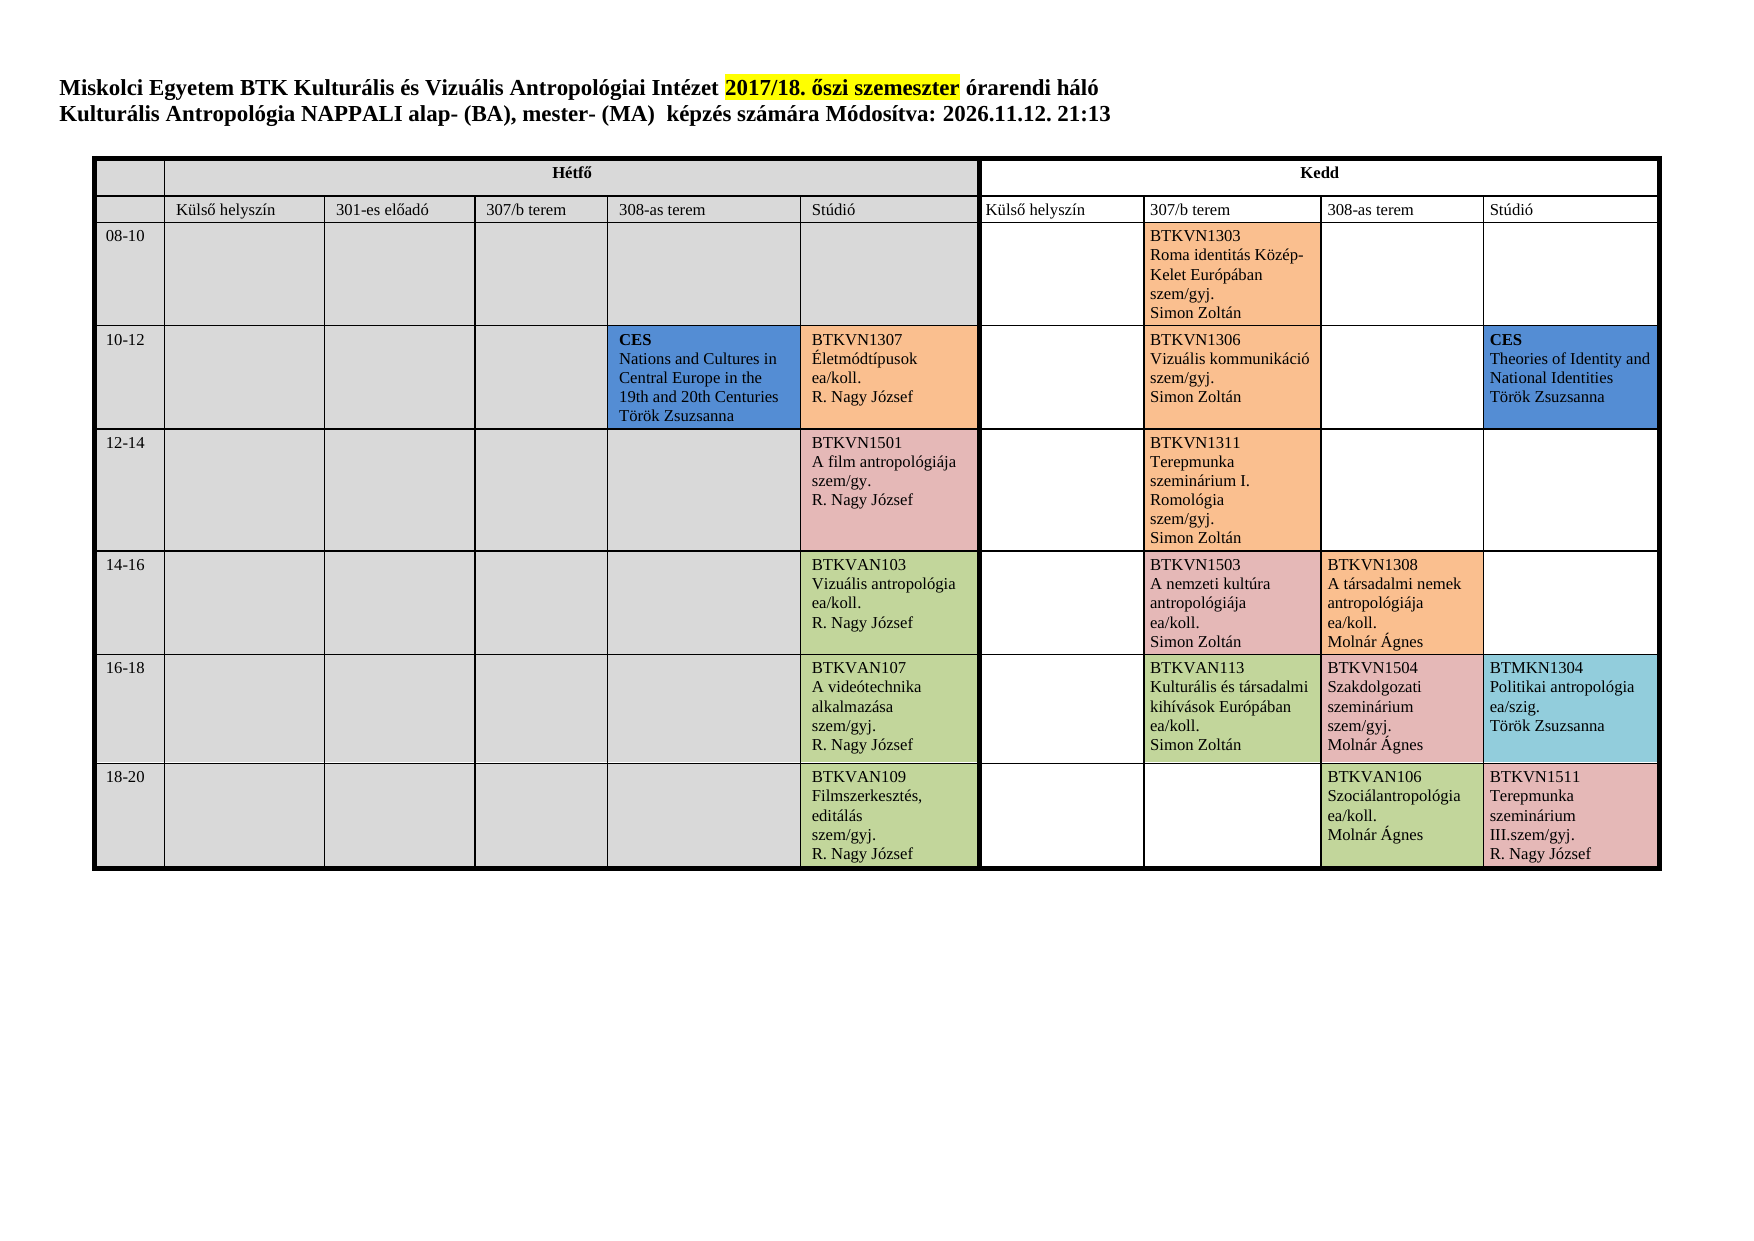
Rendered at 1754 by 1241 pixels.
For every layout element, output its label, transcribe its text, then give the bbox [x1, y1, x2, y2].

table_cell [608, 764, 800, 866]
table_cell BTKVN1311 Terepmunka szeminárium I. Romológia szem/gyj. Simon Zoltán [1145, 430, 1320, 550]
table_cell [1322, 223, 1483, 325]
table_cell [1322, 326, 1483, 428]
table_cell [325, 326, 474, 428]
table_header [97, 161, 164, 195]
table_cell BTKVAN109 Filmszerkesztés, editálás szem/gyj. R. Nagy József [801, 764, 977, 866]
table_cell [476, 223, 607, 325]
table_cell [608, 223, 800, 325]
table_cell [165, 552, 324, 654]
table_cell 307/b terem [1145, 197, 1320, 222]
table_cell Külső helyszín [165, 197, 324, 222]
table_cell BTKVN1307 Életmódtípusok ea/koll. R. Nagy József [801, 326, 977, 428]
table_cell 301-es előadó [325, 197, 474, 222]
table_cell BTKVN1501 A film antropológiája szem/gy. R. Nagy József [801, 430, 977, 550]
table_cell [608, 655, 800, 762]
table_cell 12-14 [97, 430, 164, 550]
table_cell [476, 326, 607, 428]
table_cell [982, 326, 1143, 428]
table_cell BTKVAN106 Szociálantropológia ea/koll. Molnár Ágnes [1322, 764, 1483, 866]
table_cell [165, 655, 324, 762]
table_cell [476, 430, 607, 550]
table_cell BTKVAN107 A videótechnika alkalmazása szem/gyj. R. Nagy József [801, 655, 977, 762]
table_cell [325, 223, 474, 325]
table_cell [1322, 430, 1483, 550]
table_cell [1484, 552, 1657, 654]
table_cell BTKVN1306 Vizuális kommunikáció szem/gyj. Simon Zoltán [1145, 326, 1320, 428]
table_cell 16-18 [97, 655, 164, 762]
table_cell BTKVAN103 Vizuális antropológia ea/koll. R. Nagy József [801, 552, 977, 654]
table_cell [325, 430, 474, 550]
table_cell Stúdió [801, 197, 977, 222]
table_cell [325, 655, 474, 762]
table_cell 08-10 [97, 223, 164, 325]
table_cell CES Theories of Identity and National Identities Török Zsuzsanna [1484, 326, 1657, 428]
table_cell [165, 764, 324, 866]
table_cell 307/b terem [476, 197, 607, 222]
table_cell 18-20 [97, 764, 164, 866]
table_cell BTKVN1303 Roma identitás Közép-Kelet Európában szem/gyj. Simon Zoltán [1145, 223, 1320, 325]
table_cell [982, 764, 1143, 866]
table_cell BTKVN1511 Terepmunka szeminárium III.szem/gyj. R. Nagy József [1484, 764, 1657, 866]
table_header Kedd [982, 161, 1657, 195]
table_cell 308-as terem [608, 197, 800, 222]
table_cell [476, 655, 607, 762]
table_cell [325, 552, 474, 654]
table_cell BTKVAN113 Kulturális és társadalmi kihívások Európában ea/koll. Simon Zoltán [1145, 655, 1320, 762]
table_cell CES Nations and Cultures in Central Europe in the 19th and 20th Centuries Török Zsuzsanna [608, 326, 800, 428]
table_cell [982, 430, 1143, 550]
table_header Hétfő [165, 161, 977, 195]
table_cell [1145, 764, 1320, 866]
table_cell Stúdió [1484, 197, 1657, 222]
table_cell [1484, 430, 1657, 550]
table_cell [165, 223, 324, 325]
table_cell [982, 655, 1143, 762]
table_cell [608, 552, 800, 654]
table_cell 10-12 [97, 326, 164, 428]
table_cell BTMKN1304 Politikai antropológia ea/szig. Török Zsuzsanna [1484, 655, 1657, 762]
table_cell 308-as terem [1322, 197, 1483, 222]
table_cell Külső helyszín [982, 197, 1143, 222]
table_cell [1484, 223, 1657, 325]
table_cell [165, 430, 324, 550]
table_cell BTKVN1504 Szakdolgozati szeminárium szem/gyj. Molnár Ágnes [1322, 655, 1483, 762]
table_cell 14-16 [97, 552, 164, 654]
table_cell [982, 552, 1143, 654]
table_cell [801, 223, 977, 325]
table_cell [982, 223, 1143, 325]
table_cell [325, 764, 474, 866]
table_cell BTKVN1308 A társadalmi nemek antropológiája ea/koll. Molnár Ágnes [1322, 552, 1483, 654]
table_cell [97, 197, 164, 222]
table_cell [476, 552, 607, 654]
table_cell [165, 326, 324, 428]
table_cell [608, 430, 800, 550]
table_cell BTKVN1503 A nemzeti kultúra antropológiája ea/koll. Simon Zoltán [1145, 552, 1320, 654]
table_cell [476, 764, 607, 866]
